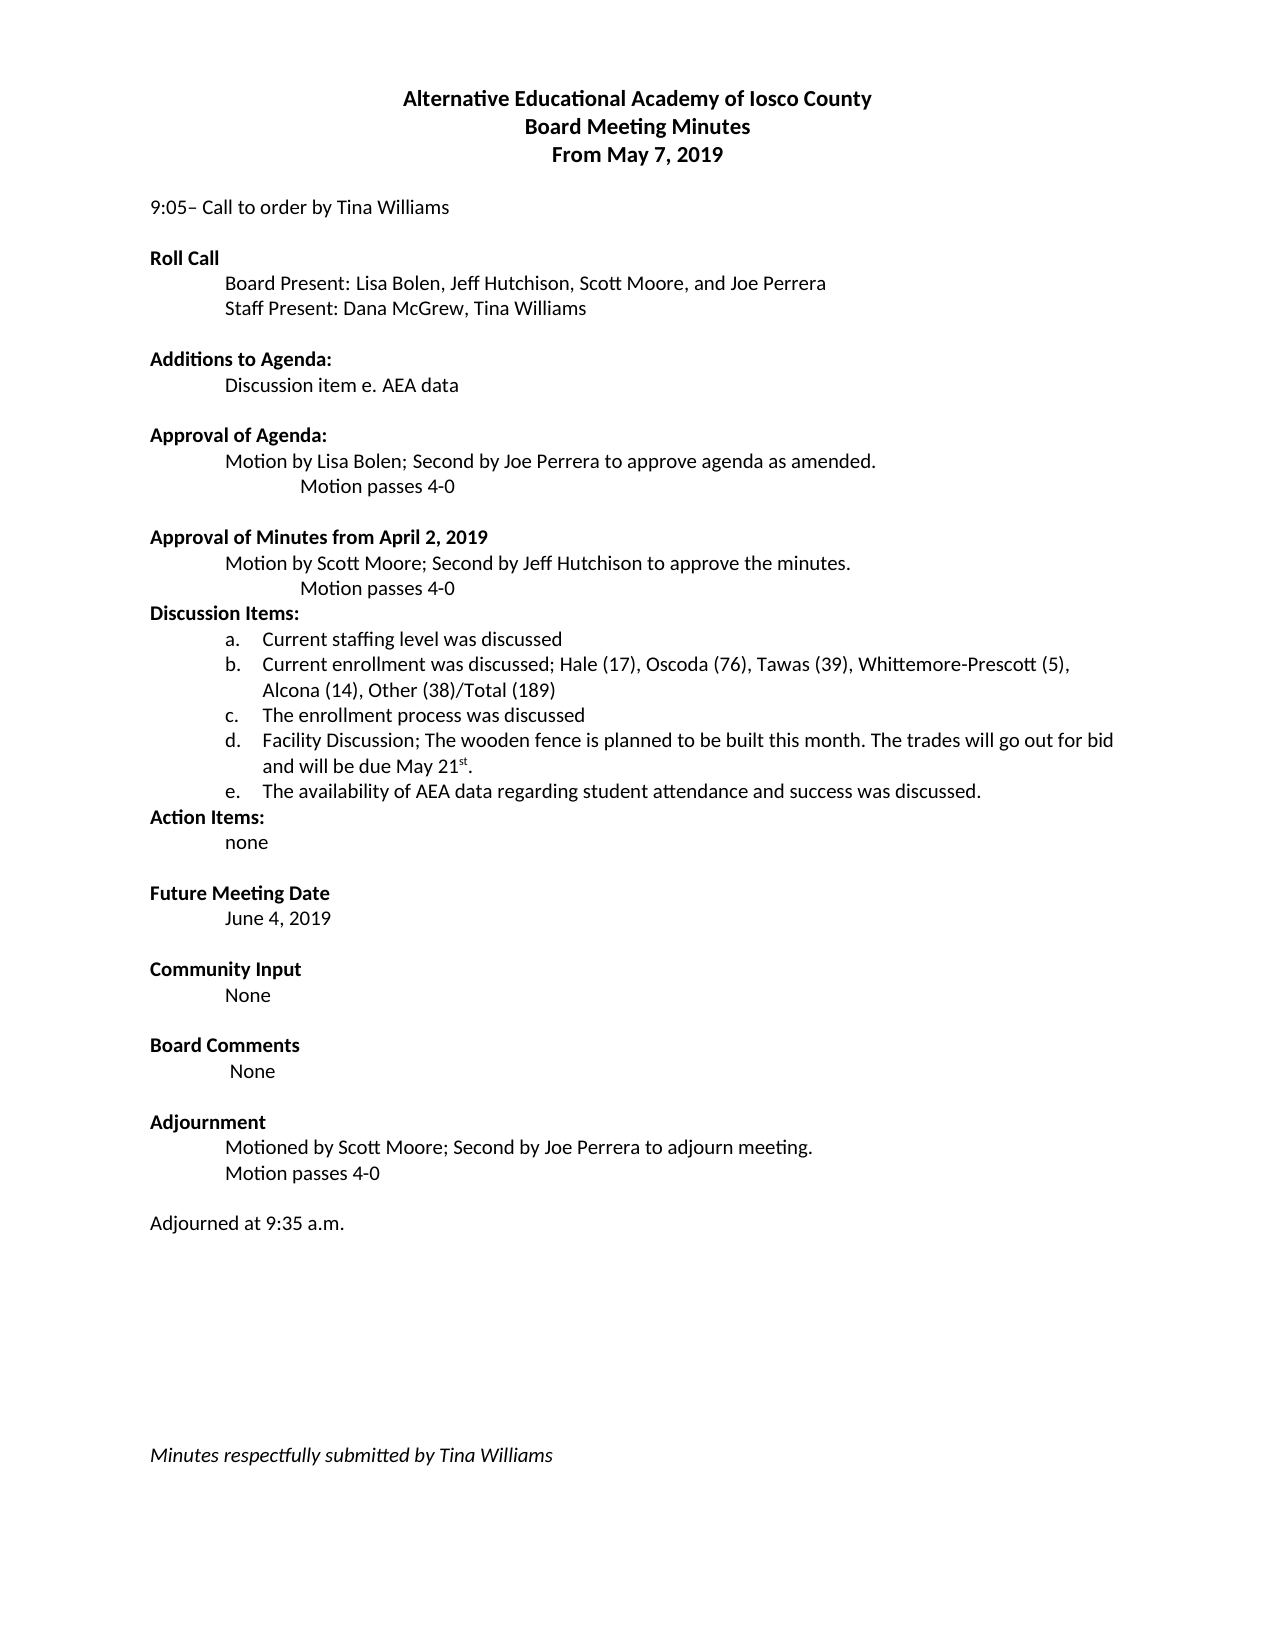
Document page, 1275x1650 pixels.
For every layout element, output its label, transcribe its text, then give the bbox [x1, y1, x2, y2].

text Alternative Educational Academy of Iosco County [150, 84, 1125, 112]
text Future Meeting Date [150, 880, 1125, 906]
text Approval of Minutes from April 2, 2019 [150, 524, 1125, 550]
text Staff Present: Dana McGrew, Tina Williams [150, 296, 1125, 321]
text none [150, 829, 1125, 855]
text Discussion item e. AEA data [150, 372, 1125, 397]
text Board Meeting Minutes [150, 112, 1125, 140]
text June 4, 2019 [150, 906, 1125, 931]
text Adjourned at 9:35 a.m. [150, 1211, 1125, 1236]
text Action Items: [150, 804, 1125, 829]
list Current staffing level was discussed [225, 626, 1125, 651]
list The availability of AEA data regarding student attendance and success was discussed. [225, 778, 1125, 804]
text 9:05– Call to order by Tina Williams [150, 194, 1125, 219]
list Facility Discussion; The wooden fence is planned to be built this month. The trades will go out for bid and will be due May 21st. [225, 728, 1125, 778]
text Roll Call [150, 245, 1125, 270]
text Adjournment [150, 1109, 1125, 1134]
text Additions to Agenda: [150, 346, 1125, 372]
text Discussion Items: [150, 601, 1125, 626]
text Motion passes 4-0 [150, 1160, 1125, 1185]
text Motioned by Scott Moore; Second by Joe Perrera to adjourn meeting. [150, 1134, 1125, 1160]
text None [150, 1058, 1125, 1083]
text Motion passes 4-0 [150, 575, 1125, 601]
text Community Input [150, 956, 1125, 982]
text Board Present: Lisa Bolen, Jeff Hutchison, Scott Moore, and Joe Perrera [150, 270, 1125, 296]
list The enrollment process was discussed [225, 702, 1125, 728]
text Motion by Scott Moore; Second by Jeff Hutchison to approve the minutes. [150, 550, 1125, 575]
text Board Comments [150, 1033, 1125, 1058]
text Motion passes 4-0 [150, 473, 1125, 499]
text From May 7, 2019 [150, 140, 1125, 168]
text Approval of Agenda: [150, 423, 1125, 448]
text Motion by Lisa Bolen; Second by Joe Perrera to approve agenda as amended. [150, 448, 1125, 473]
text Minutes respectfully submitted by Tina Williams [150, 1442, 1125, 1467]
text None [150, 982, 1125, 1007]
list Current enrollment was discussed; Hale (17), Oscoda (76), Tawas (39), Whittemore-Prescott (5), Alcona (14), Other (38)/Total (189) [225, 651, 1125, 702]
